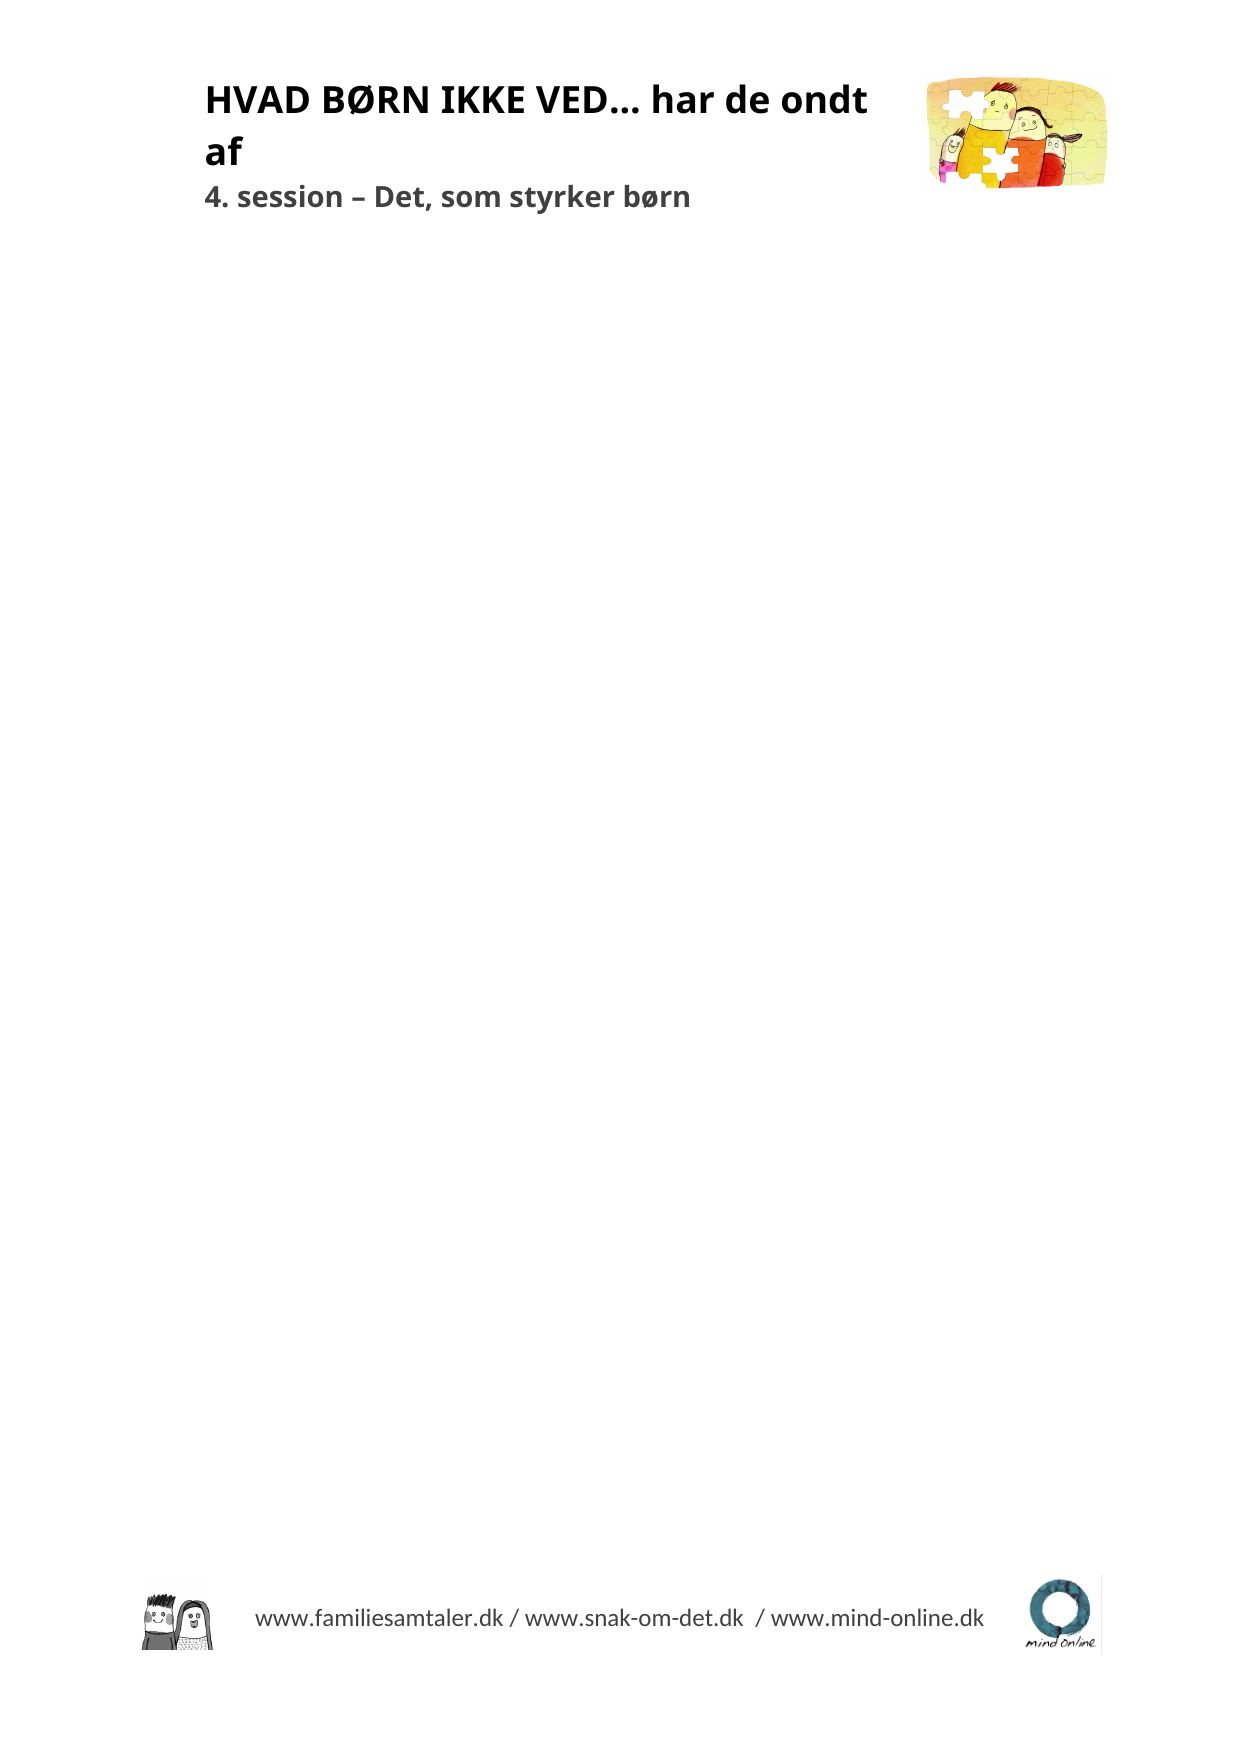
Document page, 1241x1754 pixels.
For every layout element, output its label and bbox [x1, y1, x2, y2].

picture [920, 73, 1111, 191]
picture [1022, 1574, 1102, 1654]
picture [139, 1574, 215, 1650]
